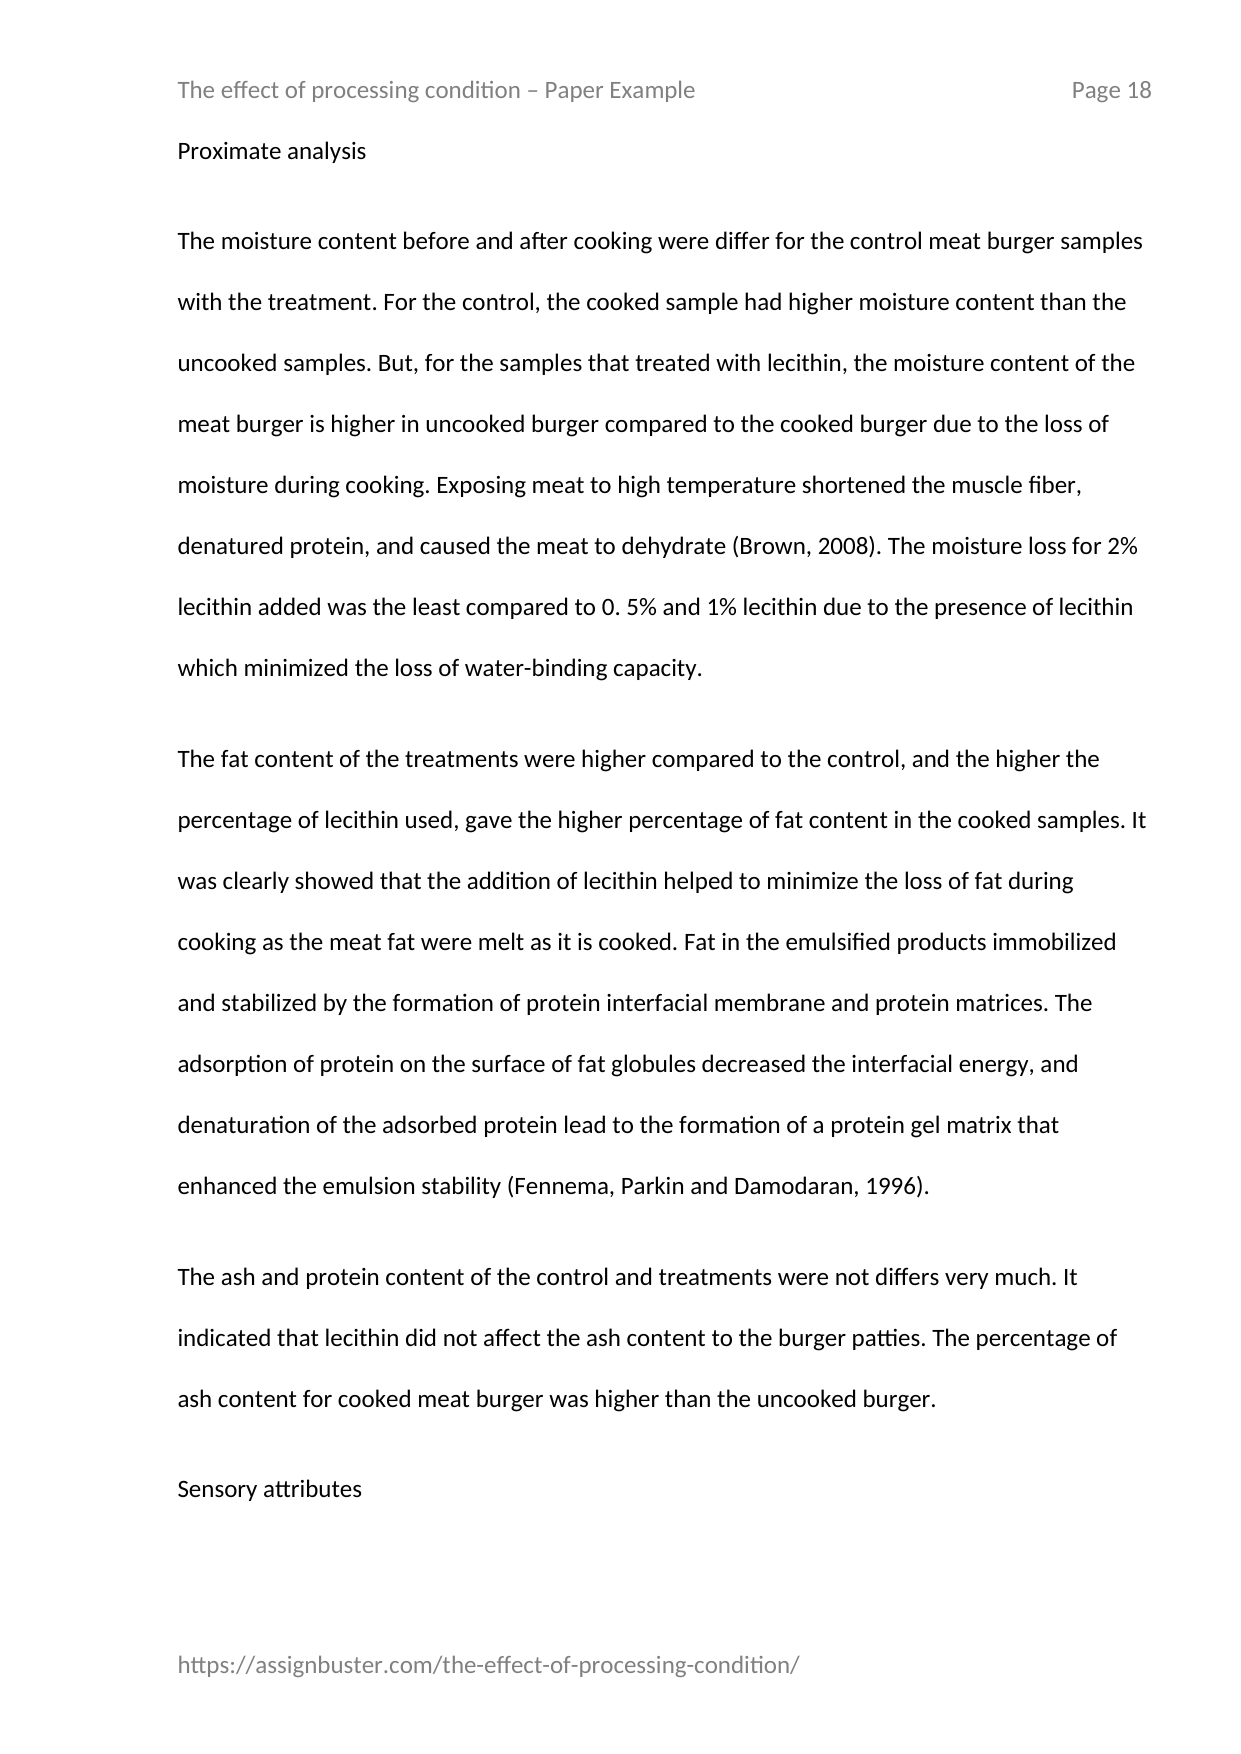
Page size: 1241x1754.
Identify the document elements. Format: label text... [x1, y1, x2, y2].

text Sensory attributes [177, 1473, 1152, 1504]
text Proximate analysis [177, 135, 1152, 165]
text The ash and protein content of the control and treatments were not differs very much. It indicated that lecithin did not affect the ash content to the burger patties. The percentage of ash content for cooked meat burger was higher than the uncooked burger. [177, 1261, 1152, 1413]
text The fat content of the treatments were higher compared to the control, and the higher the percentage of lecithin used, gave the higher percentage of fat content in the cooked samples. It was clearly showed that the addition of lecithin helped to minimize the loss of fat during cooking as the meat fat were melt as it is cooked. Fat in the emulsified products immobilized and stabilized by the formation of protein interfacial membrane and protein matrices. The adsorption of protein on the surface of fat globules decreased the interfacial energy, and denaturation of the adsorbed protein lead to the formation of a protein gel matrix that enhanced the emulsion stability (Fennema, Parkin and Damodaran, 1996). [177, 743, 1152, 1201]
text The moisture content before and after cooking were differ for the control meat burger samples with the treatment. For the control, the cooked sample had higher moisture content than the uncooked samples. But, for the samples that treated with lecithin, the moisture content of the meat burger is higher in uncooked burger compared to the cooked burger due to the loss of moisture during cooking. Exposing meat to high temperature shortened the muscle fiber, denatured protein, and caused the meat to dehydrate (Brown, 2008). The moisture loss for 2% lecithin added was the least compared to 0. 5% and 1% lecithin due to the presence of lecithin which minimized the loss of water-binding capacity. [177, 225, 1152, 683]
